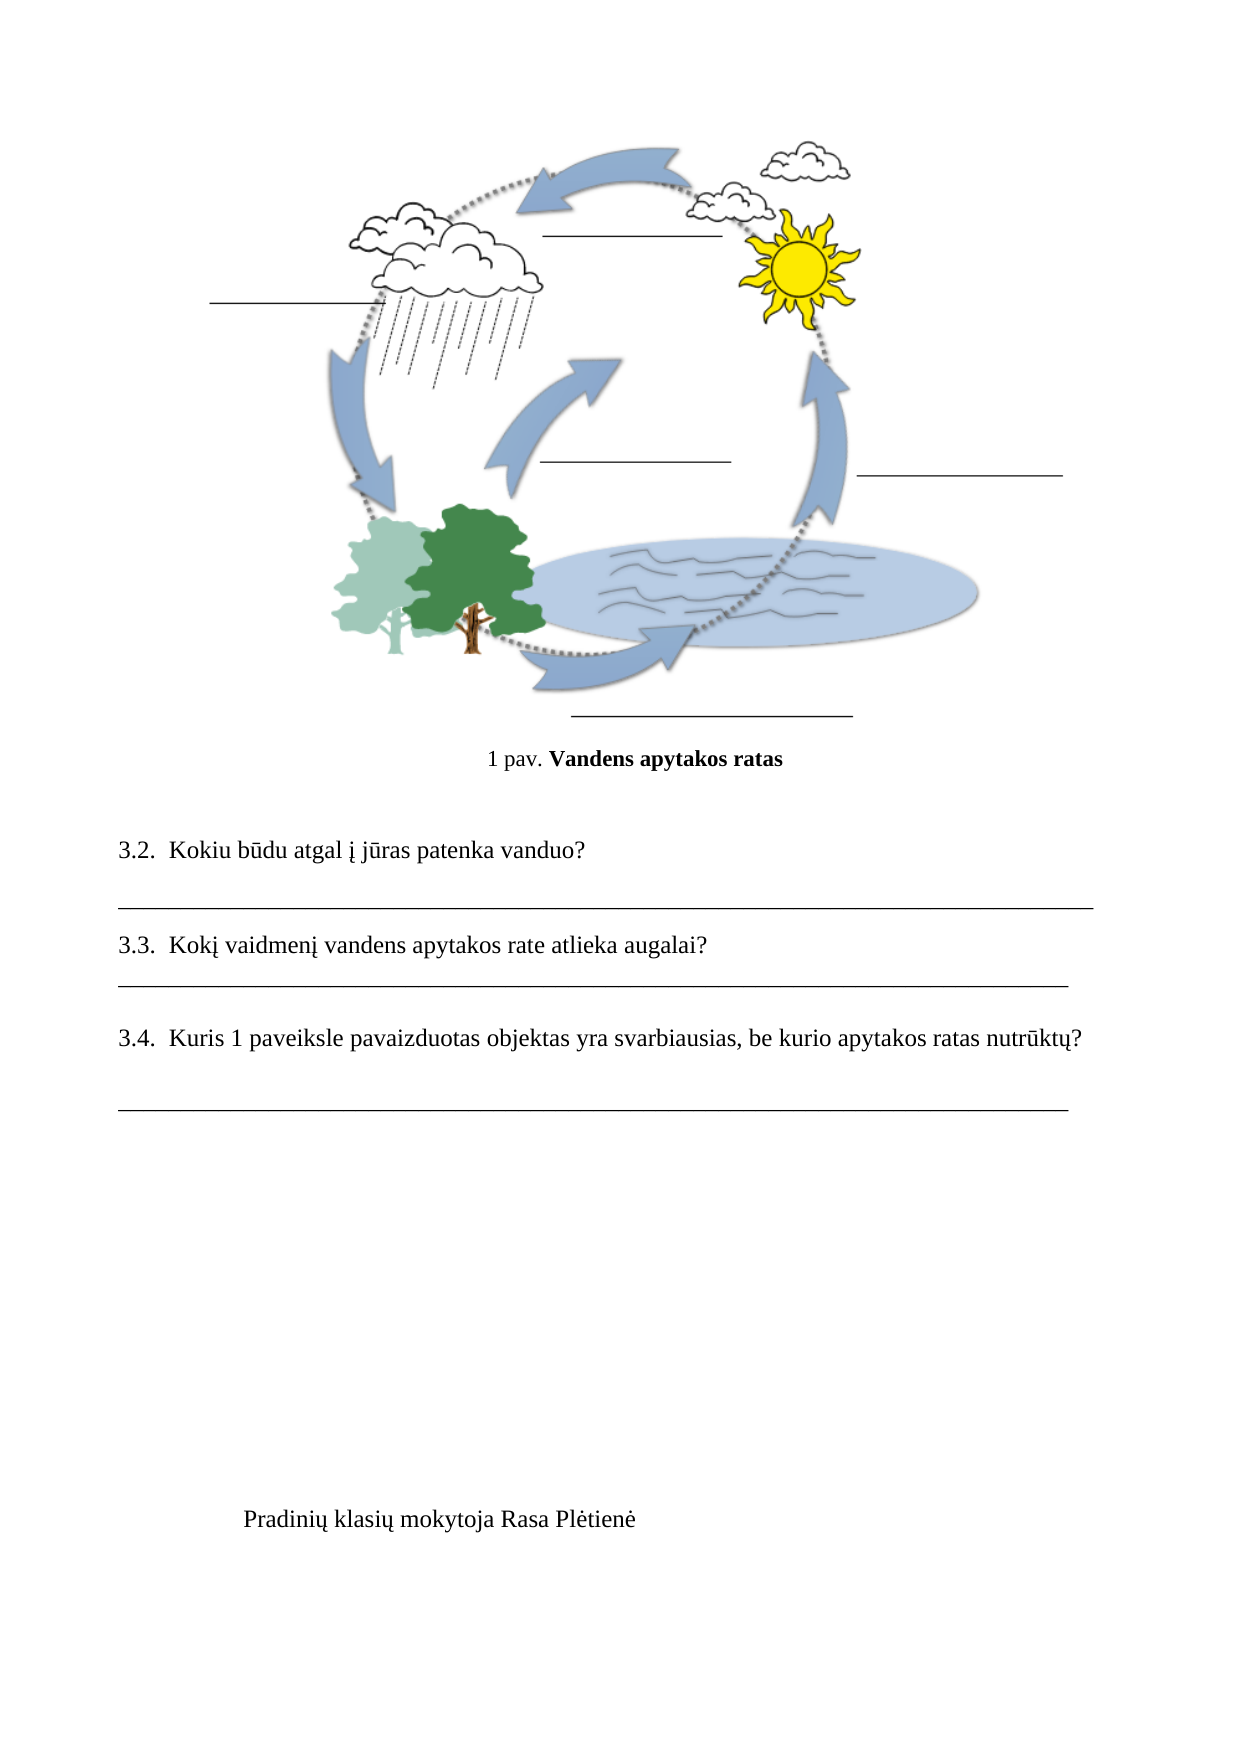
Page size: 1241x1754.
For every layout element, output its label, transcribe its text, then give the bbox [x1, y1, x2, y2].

text 1 pav. Vandens apytakos ratas [118, 745, 1152, 771]
list ____________________________________________________________________________ [118, 1086, 1152, 1114]
text ______________________________________________________________________________ [118, 883, 1152, 911]
list Kokį vaidmenį vandens apytakos rate atlieka augalai? [118, 930, 1152, 959]
list ____________________________________________________________________________ [118, 961, 1152, 990]
picture [191, 118, 1078, 726]
text Pradinių klasių mokytoja Rasa Plėtienė [118, 1504, 1152, 1533]
list Kuris 1 paveiksle pavaizduotas objektas yra svarbiausias, be kurio apytakos ratas nutrūktų? [118, 1023, 1152, 1052]
list Kokiu būdu atgal į jūras patenka vanduo? [118, 835, 1152, 864]
